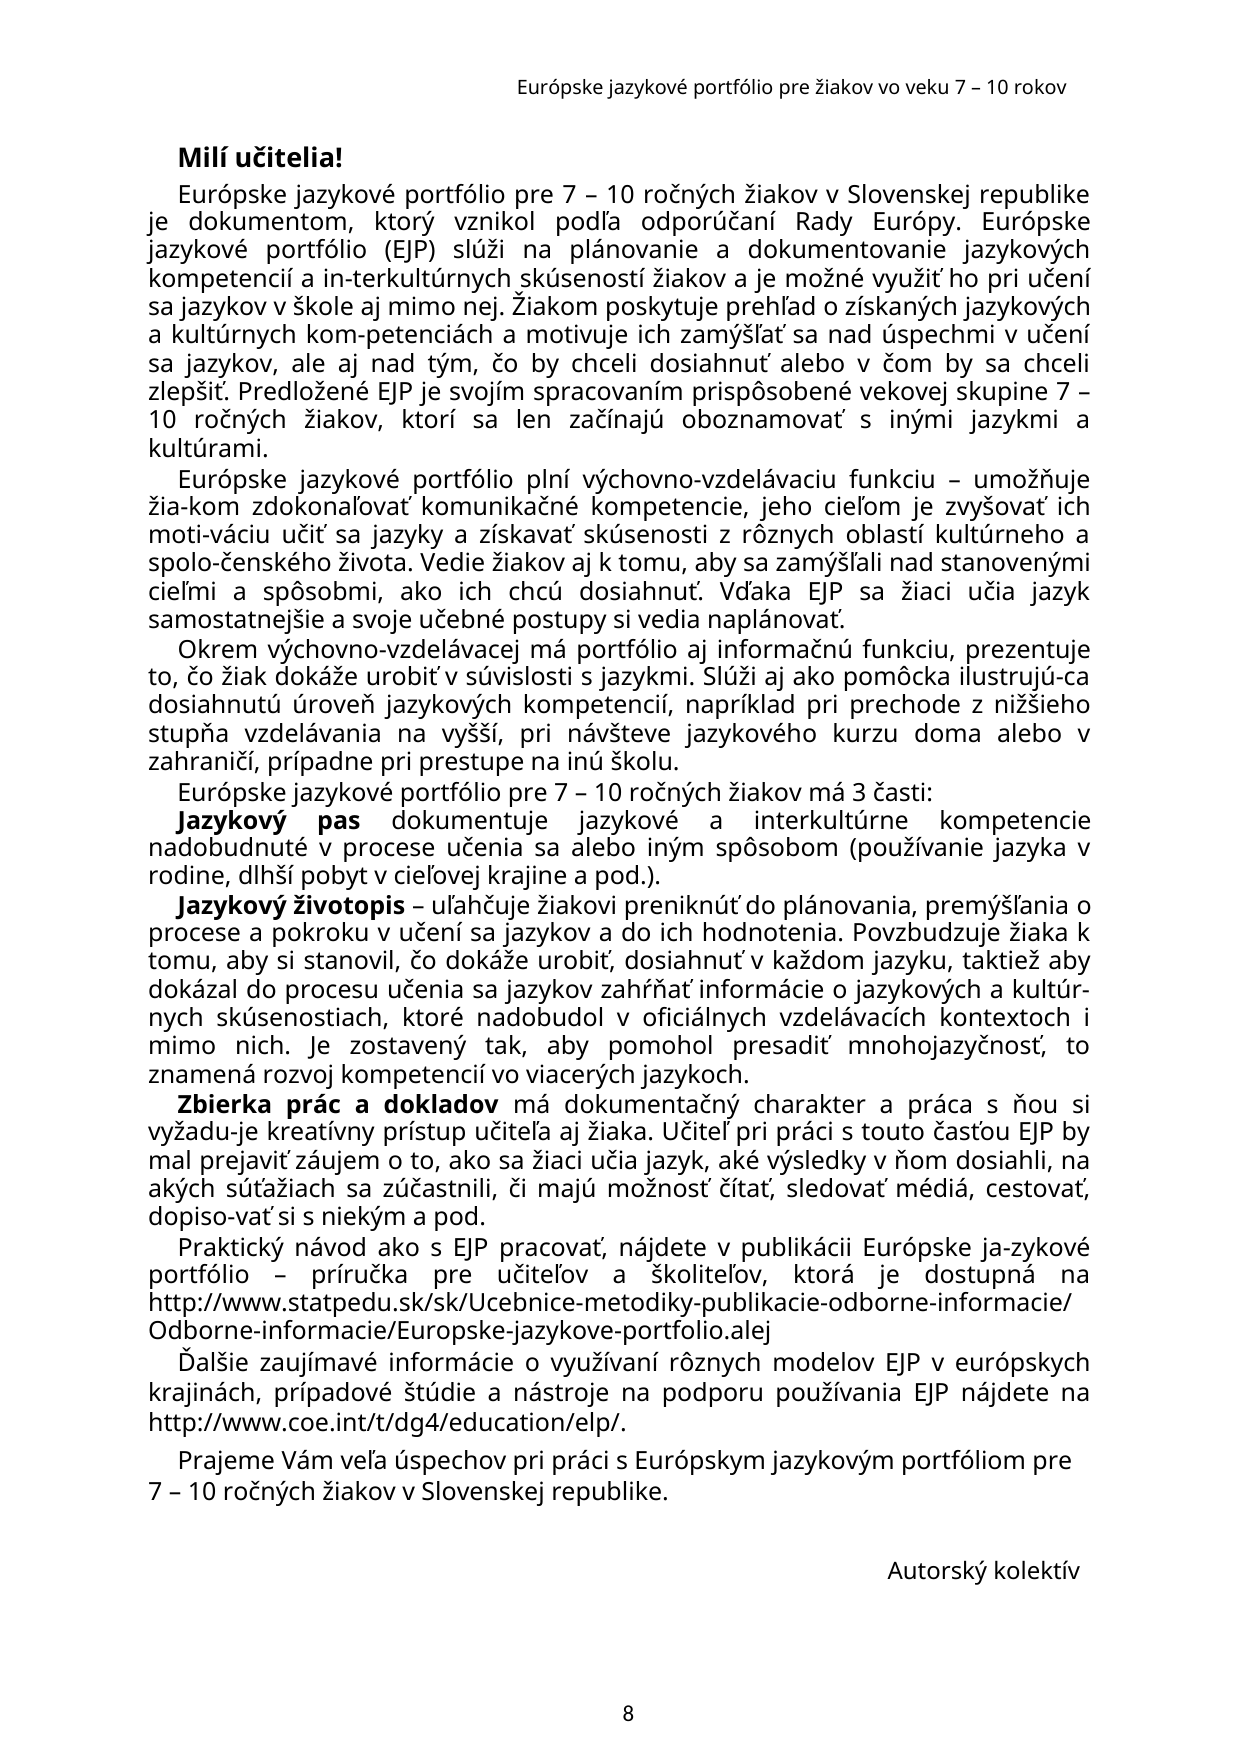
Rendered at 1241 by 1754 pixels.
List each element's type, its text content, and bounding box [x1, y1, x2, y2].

text Európske jazykové portfólio pre 7 – 10 ročných žiakov má 3 časti: [177, 778, 1108, 807]
text Jazykový životopis – uľahčuje žiakovi preniknúť do plánovania, premýšľania o procese a pokroku v učení sa jazykov a do ich hodnotenia. Povzbudzuje žiaka k tomu, aby si stanovil, čo dokáže urobiť, dosiahnuť v každom jazyku, taktiež aby dokázal do procesu učenia sa jazykov zahŕňať informácie o jazykových a kultúr-nych skúsenostiach, ktoré nadobudol v oficiálnych vzdelávacích kontextoch i mimo nich. Je zostavený tak, aby pomohol presadiť mnohojazyčnosť, to znamená rozvoj kompetencií vo viacerých jazykoch. [148, 892, 1092, 1090]
text Autorský kolektív [887, 1554, 1108, 1587]
text Európske jazykové portfólio pre 7 – 10 ročných žiakov v Slovenskej republike je dokumentom, ktorý vznikol podľa odporúčaní Rady Európy. Európske jazykové portfólio (EJP) slúži na plánovanie a dokumentovanie jazykových kompetencií a in-terkultúrnych skúseností žiakov a je možné využiť ho pri učení sa jazykov v škole aj mimo nej. Žiakom poskytuje prehľad o získaných jazykových a kultúrnych kom-petenciách a motivuje ich zamýšľať sa nad úspechmi v učení sa jazykov, ale aj nad tým, čo by chceli dosiahnuť alebo v čom by sa chceli zlepšiť. Predložené EJP je svojím spracovaním prispôsobené vekovej skupine 7 – 10 ročných žiakov, ktorí sa len začínajú oboznamovať s inými jazykmi a kultúrami. [148, 181, 1092, 464]
text Jazykový pas dokumentuje jazykové a interkultúrne kompetencie nadobudnuté v procese učenia sa alebo iným spôsobom (používanie jazyka v rodine, dlhší pobyt v cieľovej krajine a pod.). [148, 807, 1092, 892]
text Prajeme Vám veľa úspechov pri práci s Európskym jazykovým portfóliom pre 7 – 10 ročných žiakov v Slovenskej republike. [148, 1445, 1092, 1507]
text Európske jazykové portfólio plní výchovno-vzdelávaciu funkciu – umožňuje žia-kom zdokonaľovať komunikačné kompetencie, jeho cieľom je zvyšovať ich moti-váciu učiť sa jazyky a získavať skúsenosti z rôznych oblastí kultúrneho a spolo-čenského života. Vedie žiakov aj k tomu, aby sa zamýšľali nad stanovenými cieľmi a spôsobmi, ako ich chcú dosiahnuť. Vďaka EJP sa žiaci učia jazyk samostatnejšie a svoje učebné postupy si vedia naplánovať. [148, 466, 1092, 636]
text Ďalšie zaujímavé informácie o využívaní rôznych modelov EJP v európskych krajinách, prípadové štúdie a nástroje na podporu používania EJP nájdete na http://www.coe.int/t/dg4/education/elp/. [148, 1347, 1092, 1439]
text Praktický návod ako s EJP pracovať, nájdete v publikácii Európske ja-zykové portfólio – príručka pre učiteľov a školiteľov, ktorá je dostupná na http://www.statpedu.sk/sk/Ucebnice-metodiky-publikacie-odborne-informacie/ Odborne-informacie/Europske-jazykove-portfolio.alej [148, 1234, 1092, 1347]
text Okrem výchovno-vzdelávacej má portfólio aj informačnú funkciu, prezentuje to, čo žiak dokáže urobiť v súvislosti s jazykmi. Slúži aj ako pomôcka ilustrujú-ca dosiahnutú úroveň jazykových kompetencií, napríklad pri prechode z nižšieho stupňa vzdelávania na vyšší, pri návšteve jazykového kurzu doma alebo v zahraničí, prípadne pri prestupe na inú školu. [148, 636, 1092, 778]
text Milí učitelia! [177, 139, 1108, 176]
text Európske jazykové portfólio pre žiakov vo veku 7 – 10 rokov [517, 73, 1108, 100]
text Zbierka prác a dokladov má dokumentačný charakter a práca s ňou si vyžadu-je kreatívny prístup učiteľa aj žiaka. Učiteľ pri práci s touto časťou EJP by mal prejaviť záujem o to, ako sa žiaci učia jazyk, aké výsledky v ňom dosiahli, na akých súťažiach sa zúčastnili, či majú možnosť čítať, sledovať médiá, cestovať, dopiso-vať si s niekým a pod. [148, 1091, 1092, 1233]
